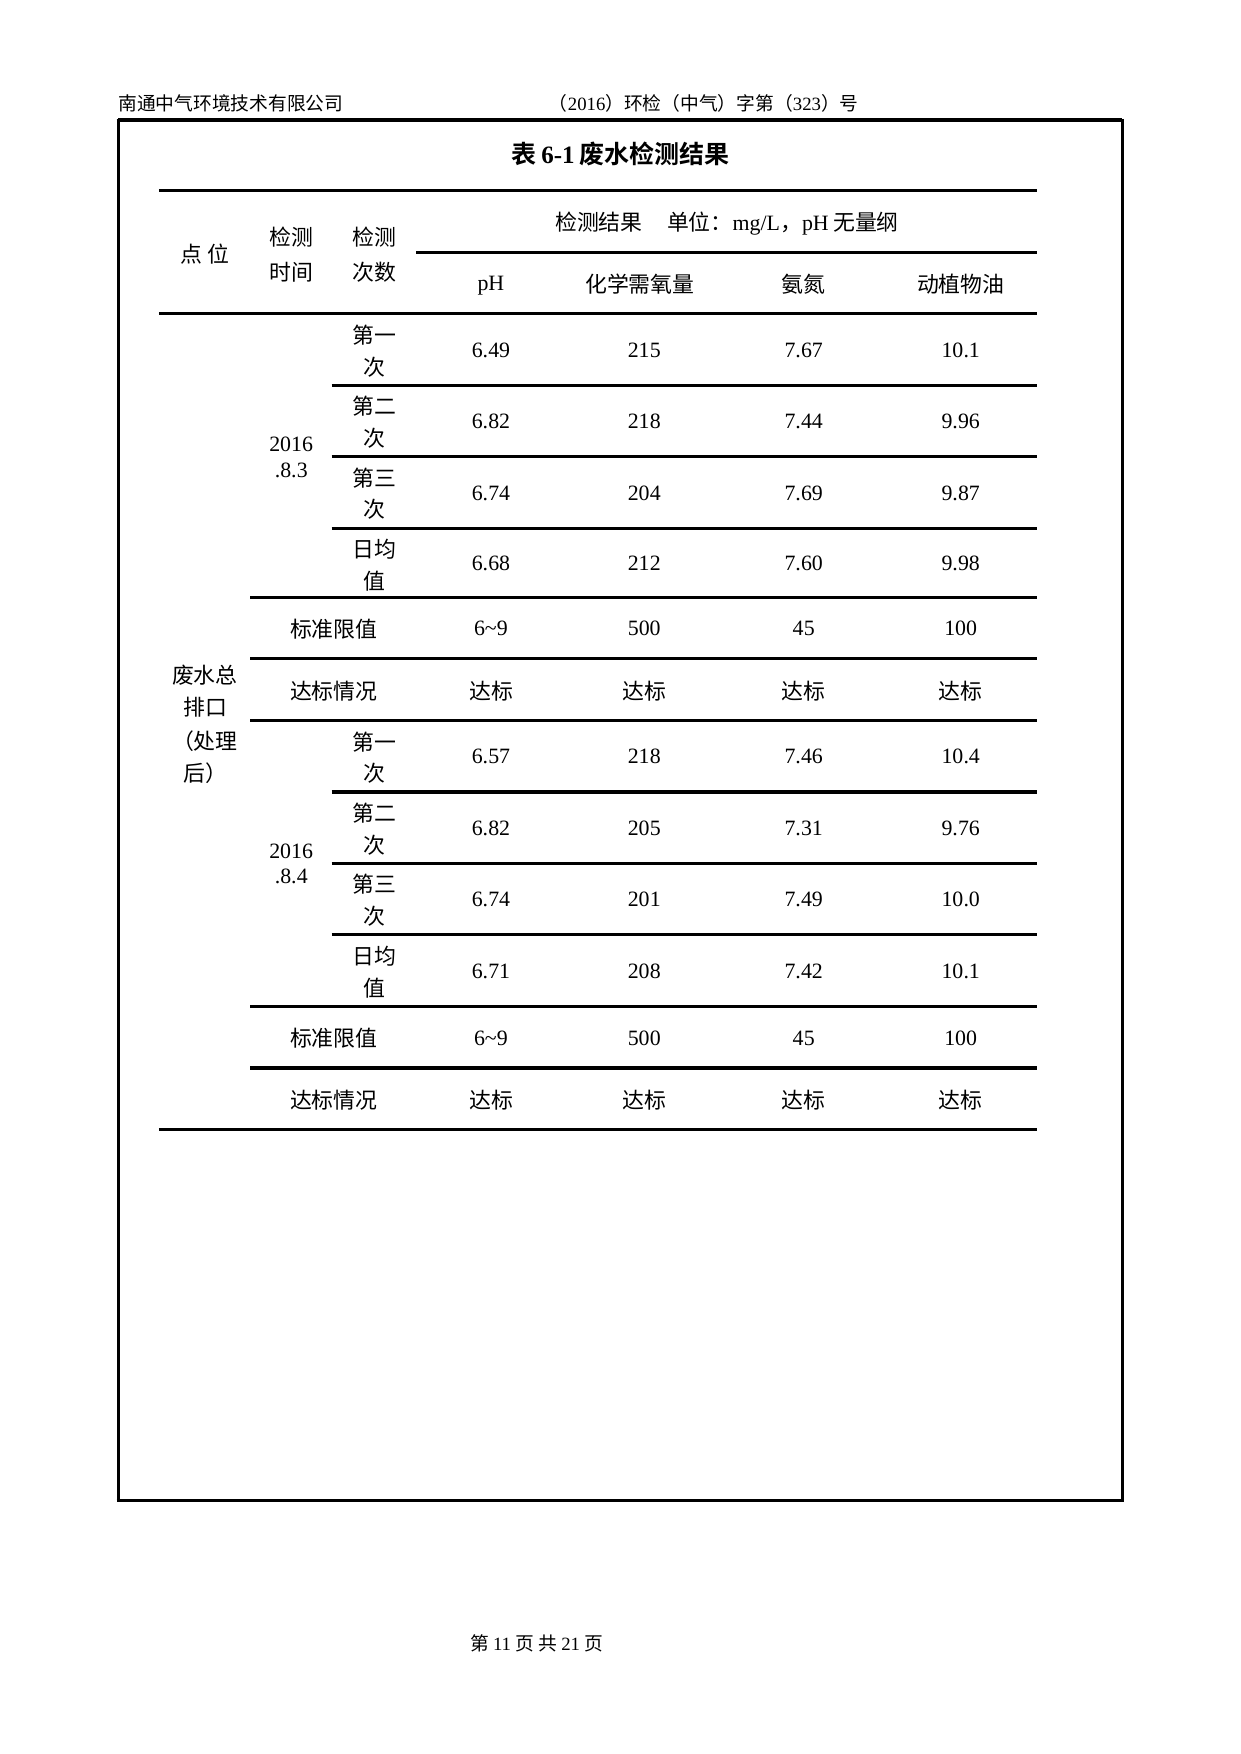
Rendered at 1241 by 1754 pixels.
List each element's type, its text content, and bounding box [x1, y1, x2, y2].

table_header 表6-1废水检测结果 [120, 122, 1121, 1498]
